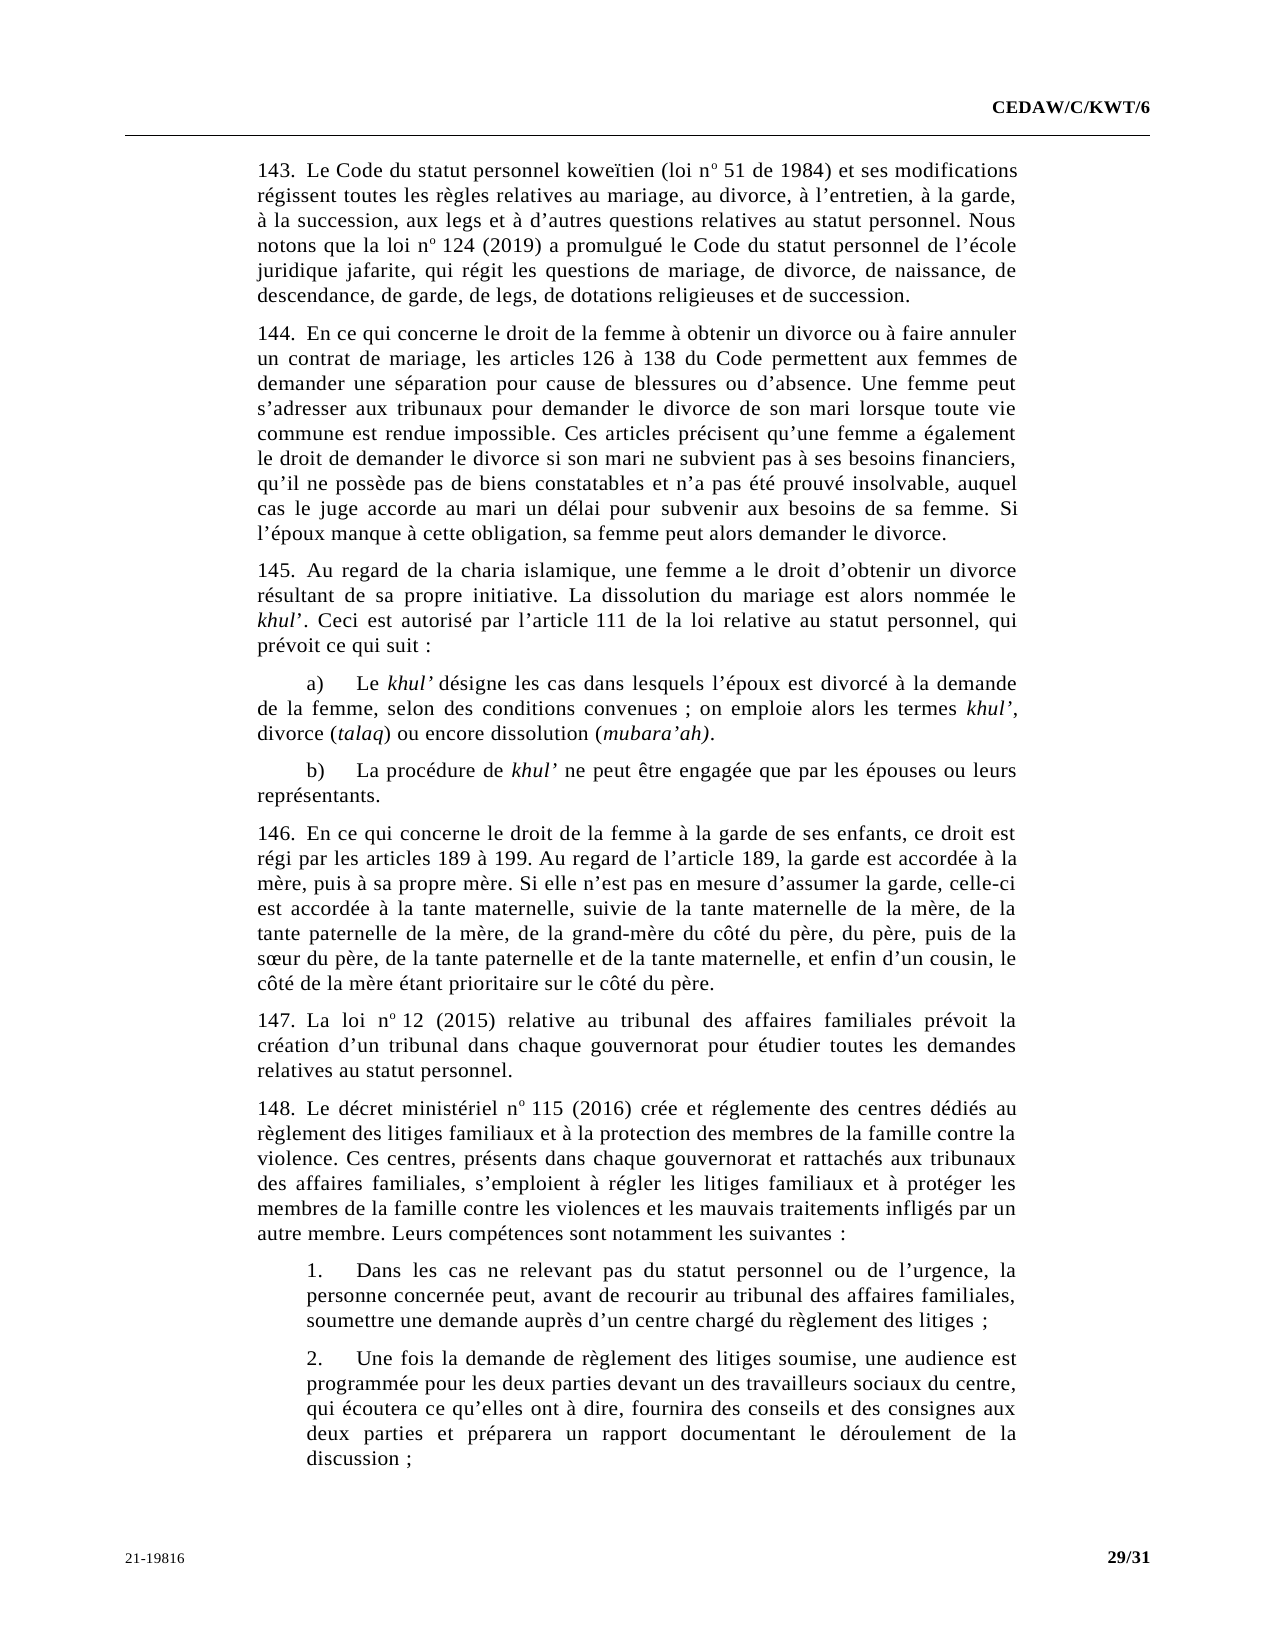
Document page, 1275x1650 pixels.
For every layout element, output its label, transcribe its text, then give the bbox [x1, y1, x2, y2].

list Au regard de la charia islamique, une femme a le droit d’obtenir un divorce résultant de sa propre initiative. La dissolution du mariage est alors nommée le khul’. Ceci est autorisé par l’article 111 de la loi relative au statut personnel, qui prévoit ce qui suit : [257, 557, 1018, 657]
text b) La procédure de khul’ ne peut être engagée que par les épouses ou leurs représentants. [257, 757, 1018, 807]
list En ce qui concerne le droit de la femme à la garde de ses enfants, ce droit est régi par les articles 189 à 199. Au regard de l’article 189, la garde est accordée à la mère, puis à sa propre mère. Si elle n’est pas en mesure d’assumer la garde, celle-ci est accordée à la tante maternelle, suivie de la tante maternelle de la mère, de la tante paternelle de la mère, de la grand-mère du côté du père, du père, puis de la sœur du père, de la tante paternelle et de la tante maternelle, et enfin d’un cousin, le côté de la mère étant prioritaire sur le côté du père. [257, 820, 1018, 995]
text a) Le khul’ désigne les cas dans lesquels l’époux est divorcé à la demande de la femme, selon des conditions convenues ; on emploie alors les termes khul’, divorce (talaq) ou encore dissolution (mubara’ah). [257, 670, 1018, 745]
list En ce qui concerne le droit de la femme à obtenir un divorce ou à faire annuler un contrat de mariage, les articles 126 à 138 du Code permettent aux femmes de demander une séparation pour cause de blessures ou d’absence. Une femme peut s’adresser aux tribunaux pour demander le divorce de son mari lorsque toute vie commune est rendue impossible. Ces articles précisent qu’une femme a également le droit de demander le divorce si son mari ne subvient pas à ses besoins financiers, qu’il ne possède pas de biens constatables et n’a pas été prouvé insolvable, auquel cas le juge accorde au mari un délai pour subvenir aux besoins de sa femme. Si l’époux manque à cette obligation, sa femme peut alors demander le divorce. [257, 320, 1018, 545]
text 2. Une fois la demande de règlement des litiges soumise, une audience est programmée pour les deux parties devant un des travailleurs sociaux du centre, qui écoutera ce qu’elles ont à dire, fournira des conseils et des consignes aux deux parties et préparera un rapport documentant le déroulement de la discussion ; [257, 1345, 1018, 1470]
list Le décret ministériel no 115 (2016) crée et réglemente des centres dédiés au règlement des litiges familiaux et à la protection des membres de la famille contre la violence. Ces centres, présents dans chaque gouvernorat et rattachés aux tribunaux des affaires familiales, s’emploient à régler les litiges familiaux et à protéger les membres de la famille contre les violences et les mauvais traitements infligés par un autre membre. Leurs compétences sont notamment les suivantes : [257, 1095, 1018, 1245]
text 1. Dans les cas ne relevant pas du statut personnel ou de l’urgence, la personne concernée peut, avant de recourir au tribunal des affaires familiales, soumettre une demande auprès d’un centre chargé du règlement des litiges ; [257, 1257, 1018, 1332]
list Le Code du statut personnel koweïtien (loi no 51 de 1984) et ses modifications régissent toutes les règles relatives au mariage, au divorce, à l’entretien, à la garde, à la succession, aux legs et à d’autres questions relatives au statut personnel. Nous notons que la loi no 124 (2019) a promulgué le Code du statut personnel de l’école juridique jafarite, qui régit les questions de mariage, de divorce, de naissance, de descendance, de garde, de legs, de dotations religieuses et de succession. [257, 157, 1018, 307]
list La loi no 12 (2015) relative au tribunal des affaires familiales prévoit la création d’un tribunal dans chaque gouvernorat pour étudier toutes les demandes relatives au statut personnel. [257, 1007, 1018, 1082]
